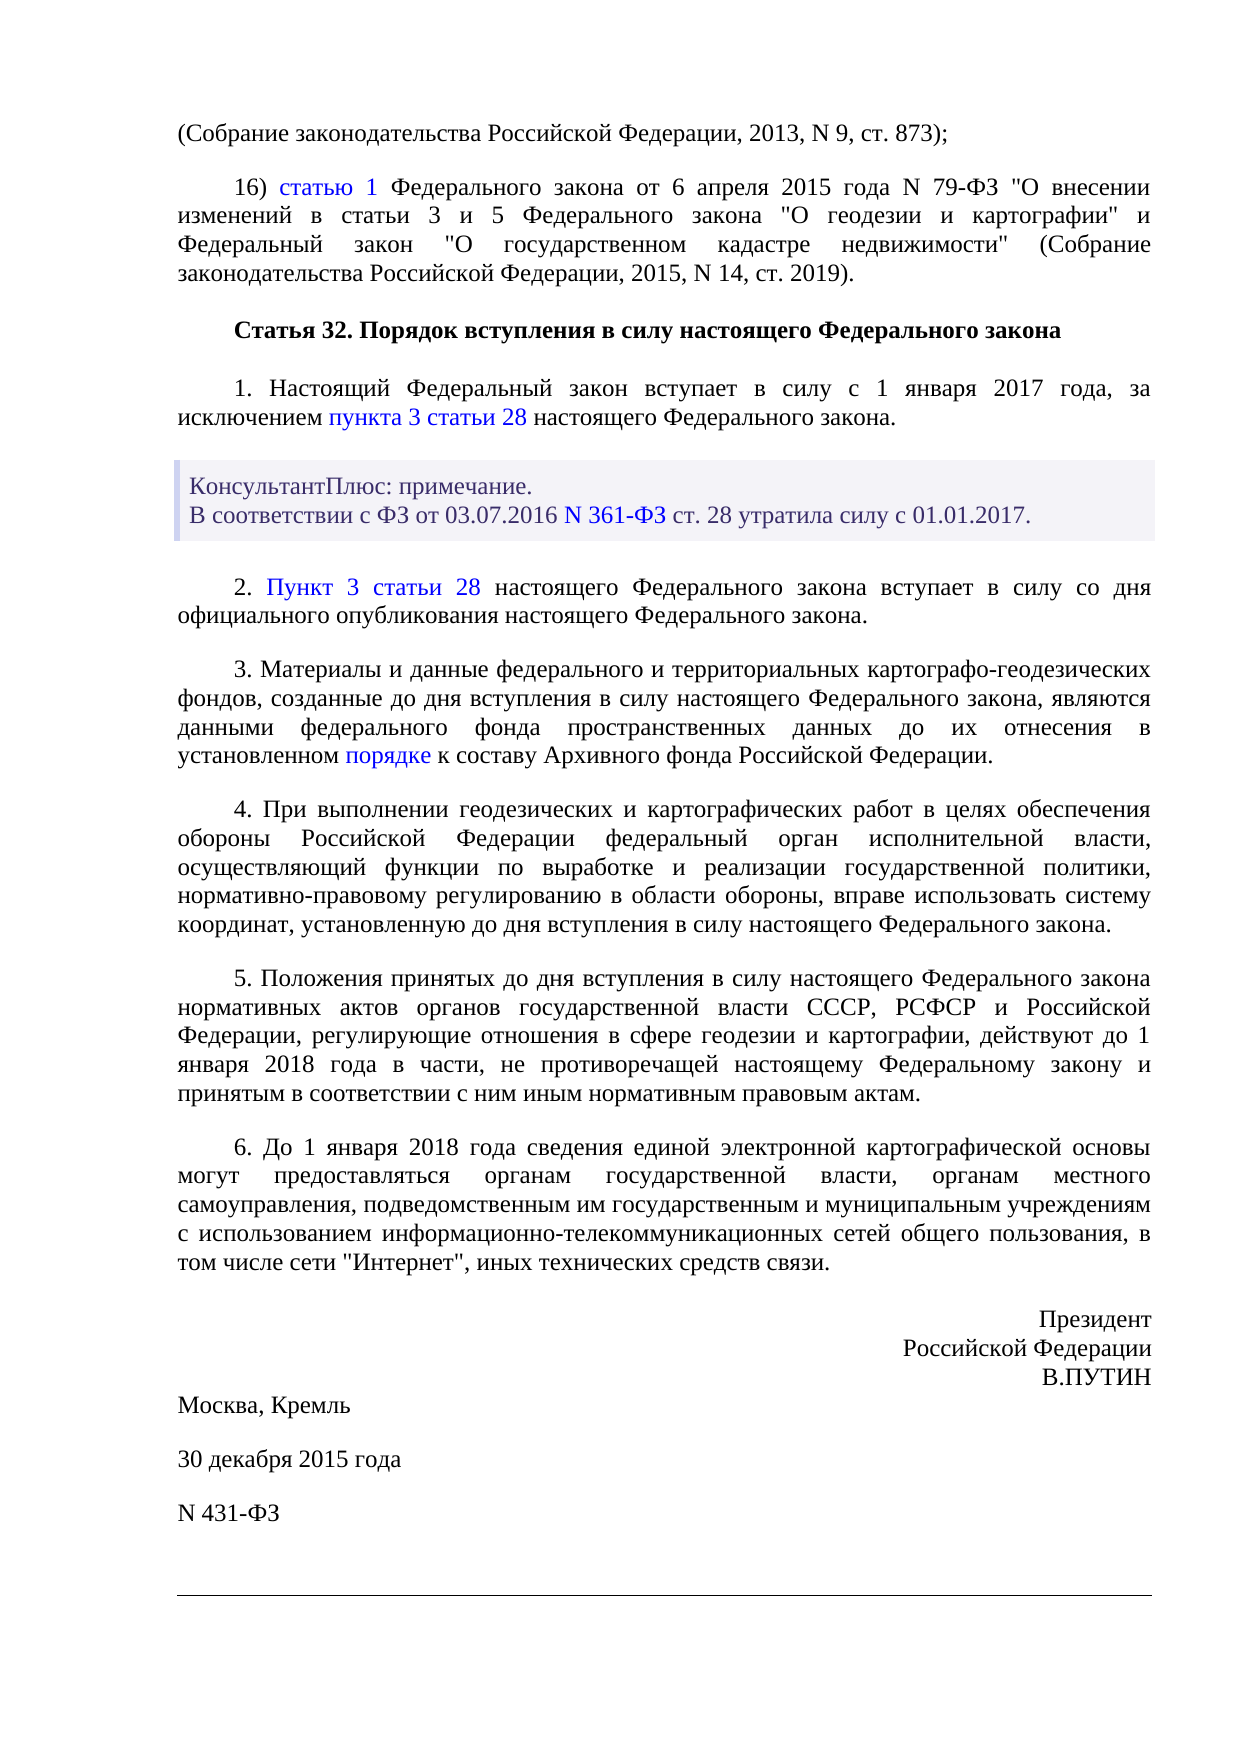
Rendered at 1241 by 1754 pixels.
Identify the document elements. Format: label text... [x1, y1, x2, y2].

text 4. При выполнении геодезических и картографических работ в целях обеспечения обороны Российской Федерации федеральный орган исполнительной власти, осуществляющий функции по выработке и реализации государственной политики, нормативно-правовому регулированию в области обороны, вправе использовать систему координат, установленную до дня вступления в силу настоящего Федерального закона. [177, 794, 1152, 938]
text Москва, Кремль [177, 1391, 1152, 1419]
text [177, 118, 1152, 147]
text В.ПУТИН [177, 1362, 1152, 1391]
text N 431-ФЗ [177, 1498, 1152, 1527]
text 2. Пункт 3 статьи 28 настоящего Федерального закона вступает в силу со дня официального опубликования настоящего Федерального закона. [177, 572, 1152, 629]
text Президент [177, 1304, 1152, 1333]
text 6. До 1 января 2018 года сведения единой электронной картографической основы могут предоставляться органам государственной власти, органам местного самоуправления, подведомственным им государственным и муниципальным учреждениям с использованием информационно-телекоммуникационных сетей общего пользования, в том числе сети "Интернет", иных технических средств связи. [177, 1132, 1152, 1276]
text 16) статью 1 Федерального закона от 6 апреля 2015 года N 79-ФЗ "О внесении изменений в статьи 3 и 5 Федерального закона "О геодезии и картографии" и Федеральный закон "О государственном кадастре недвижимости" (Собрание законодательства Российской Федерации, 2015, N 14, ст. 2019). [177, 172, 1152, 287]
text 1. Настоящий Федеральный закон вступает в силу с 1 января 2017 года, за исключением пункта 3 статьи 28 настоящего Федерального закона. [177, 373, 1152, 431]
title Статья 32. Порядок вступления в силу настоящего Федерального закона [177, 316, 1152, 344]
text Российской Федерации [177, 1333, 1152, 1362]
text 3. Материалы и данные федерального и территориальных картографо-геодезических фондов, созданные до дня вступления в силу настоящего Федерального закона, являются данными федерального фонда пространственных данных до их отнесения в установленном порядке к составу Архивного фонда Российской Федерации. [177, 654, 1152, 769]
table_header КонсультантПлюс: примечание. В соответствии с ФЗ от 03.07.2016 N 361-ФЗ ст. 28 утратила силу с 01.01.2017. [180, 460, 1149, 541]
text 30 декабря 2015 года [177, 1444, 1152, 1473]
text 5. Положения принятых до дня вступления в силу настоящего Федерального закона нормативных актов органов государственной власти СССР, РСФСР и Российской Федерации, регулирующие отношения в сфере геодезии и картографии, действуют до 1 января 2018 года в части, не противоречащей настоящему Федеральному закону и принятым в соответствии с ним иным нормативным правовым актам. [177, 963, 1152, 1107]
